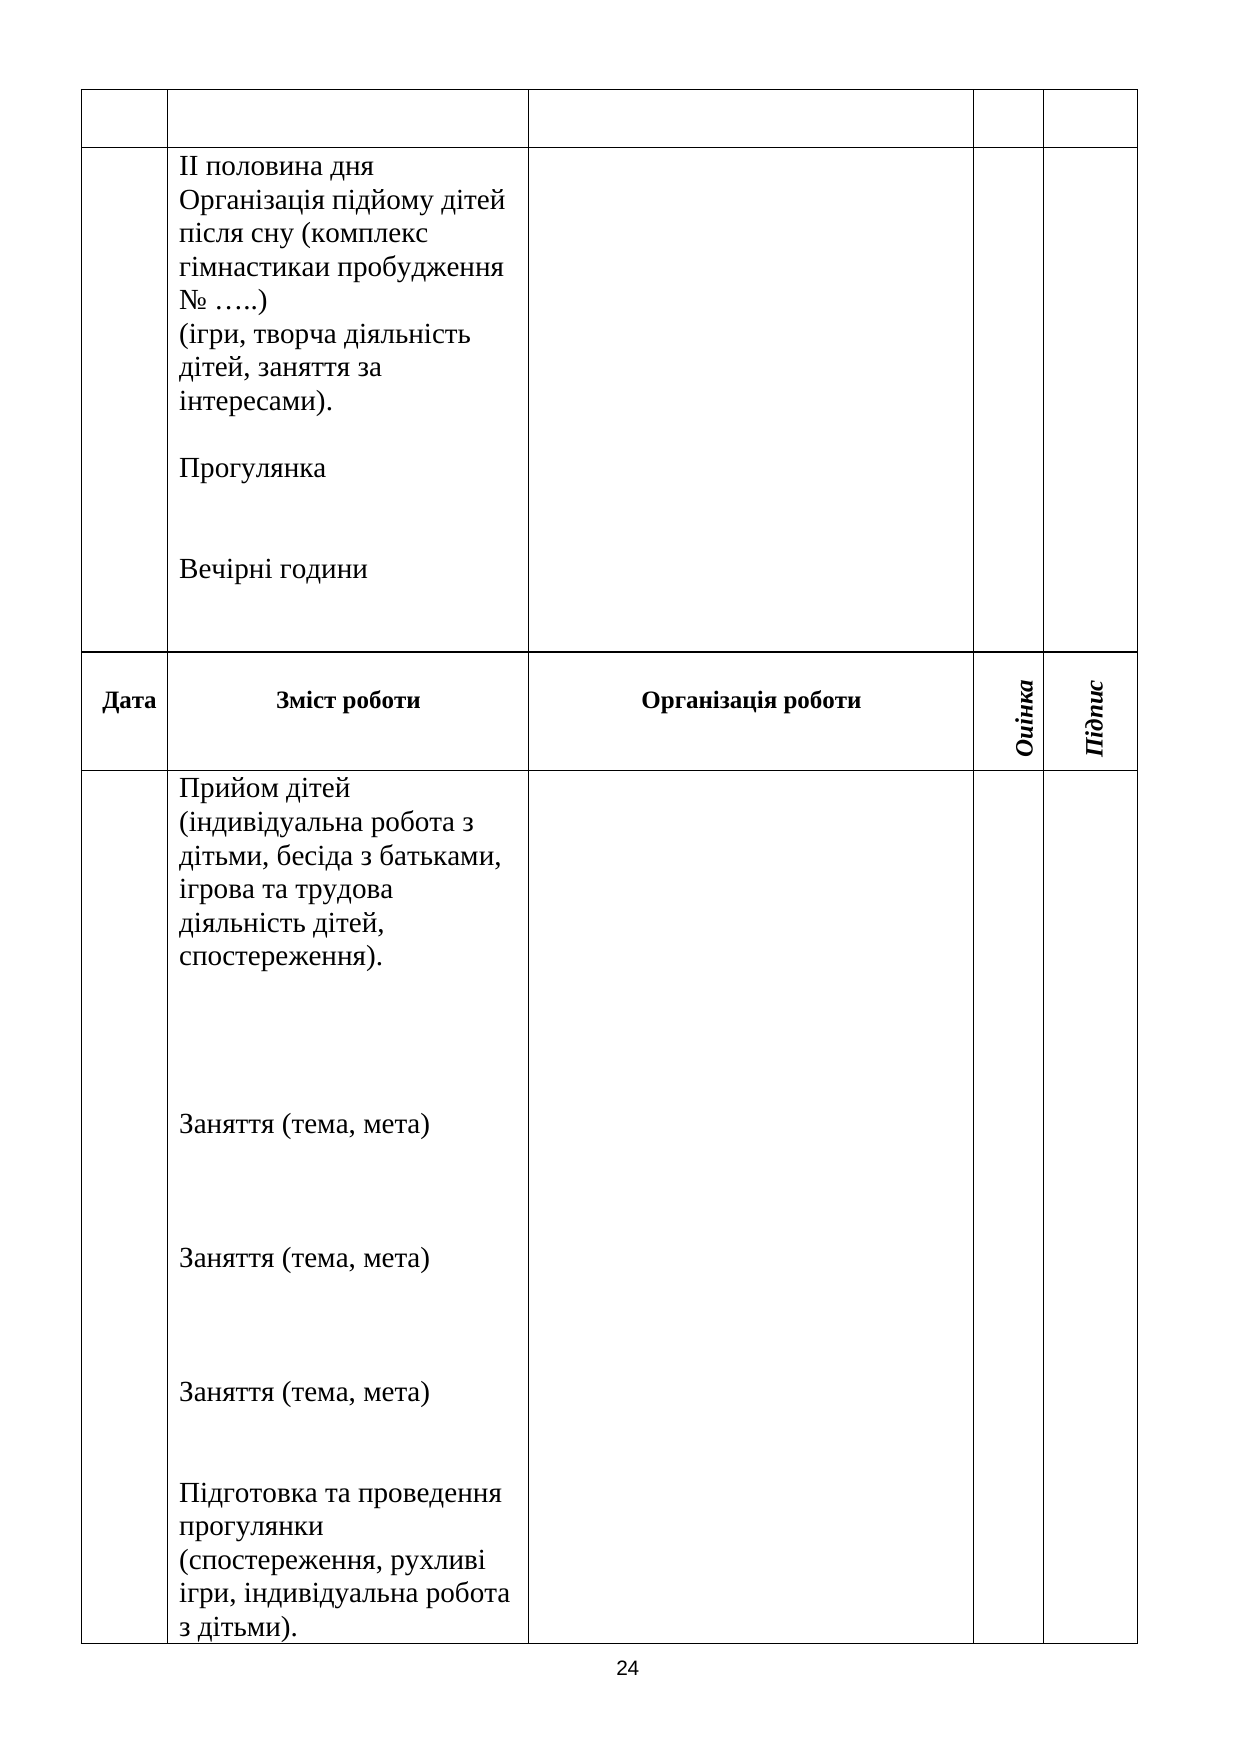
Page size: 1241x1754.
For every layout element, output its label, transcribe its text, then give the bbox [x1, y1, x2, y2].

table_cell [974, 90, 1043, 147]
table_cell [82, 148, 167, 651]
table_cell [529, 148, 973, 651]
table_cell Дата [82, 653, 167, 769]
table_cell Організація роботи [529, 653, 973, 769]
table_cell Зміст роботи [168, 653, 528, 769]
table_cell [168, 771, 528, 1643]
table_cell ІІ половина дня Організація підйому дітей після сну (комплекс гімнастикаи пробудження № …..) (ігри, творча діяльність дітей, заняття за інтересами). Прогулянка Вечірні години [168, 148, 528, 651]
table_cell [1044, 148, 1137, 651]
table_cell Оцінка [974, 653, 1043, 769]
table_cell [1044, 90, 1137, 147]
table_cell [82, 90, 167, 147]
table_cell [974, 148, 1043, 651]
table_cell [529, 90, 973, 147]
table_cell [1044, 771, 1137, 1643]
table_cell [974, 771, 1043, 1643]
table_cell [529, 771, 973, 1643]
table_cell [82, 771, 167, 1643]
table_cell Підпис [1044, 653, 1137, 769]
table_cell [168, 90, 528, 147]
